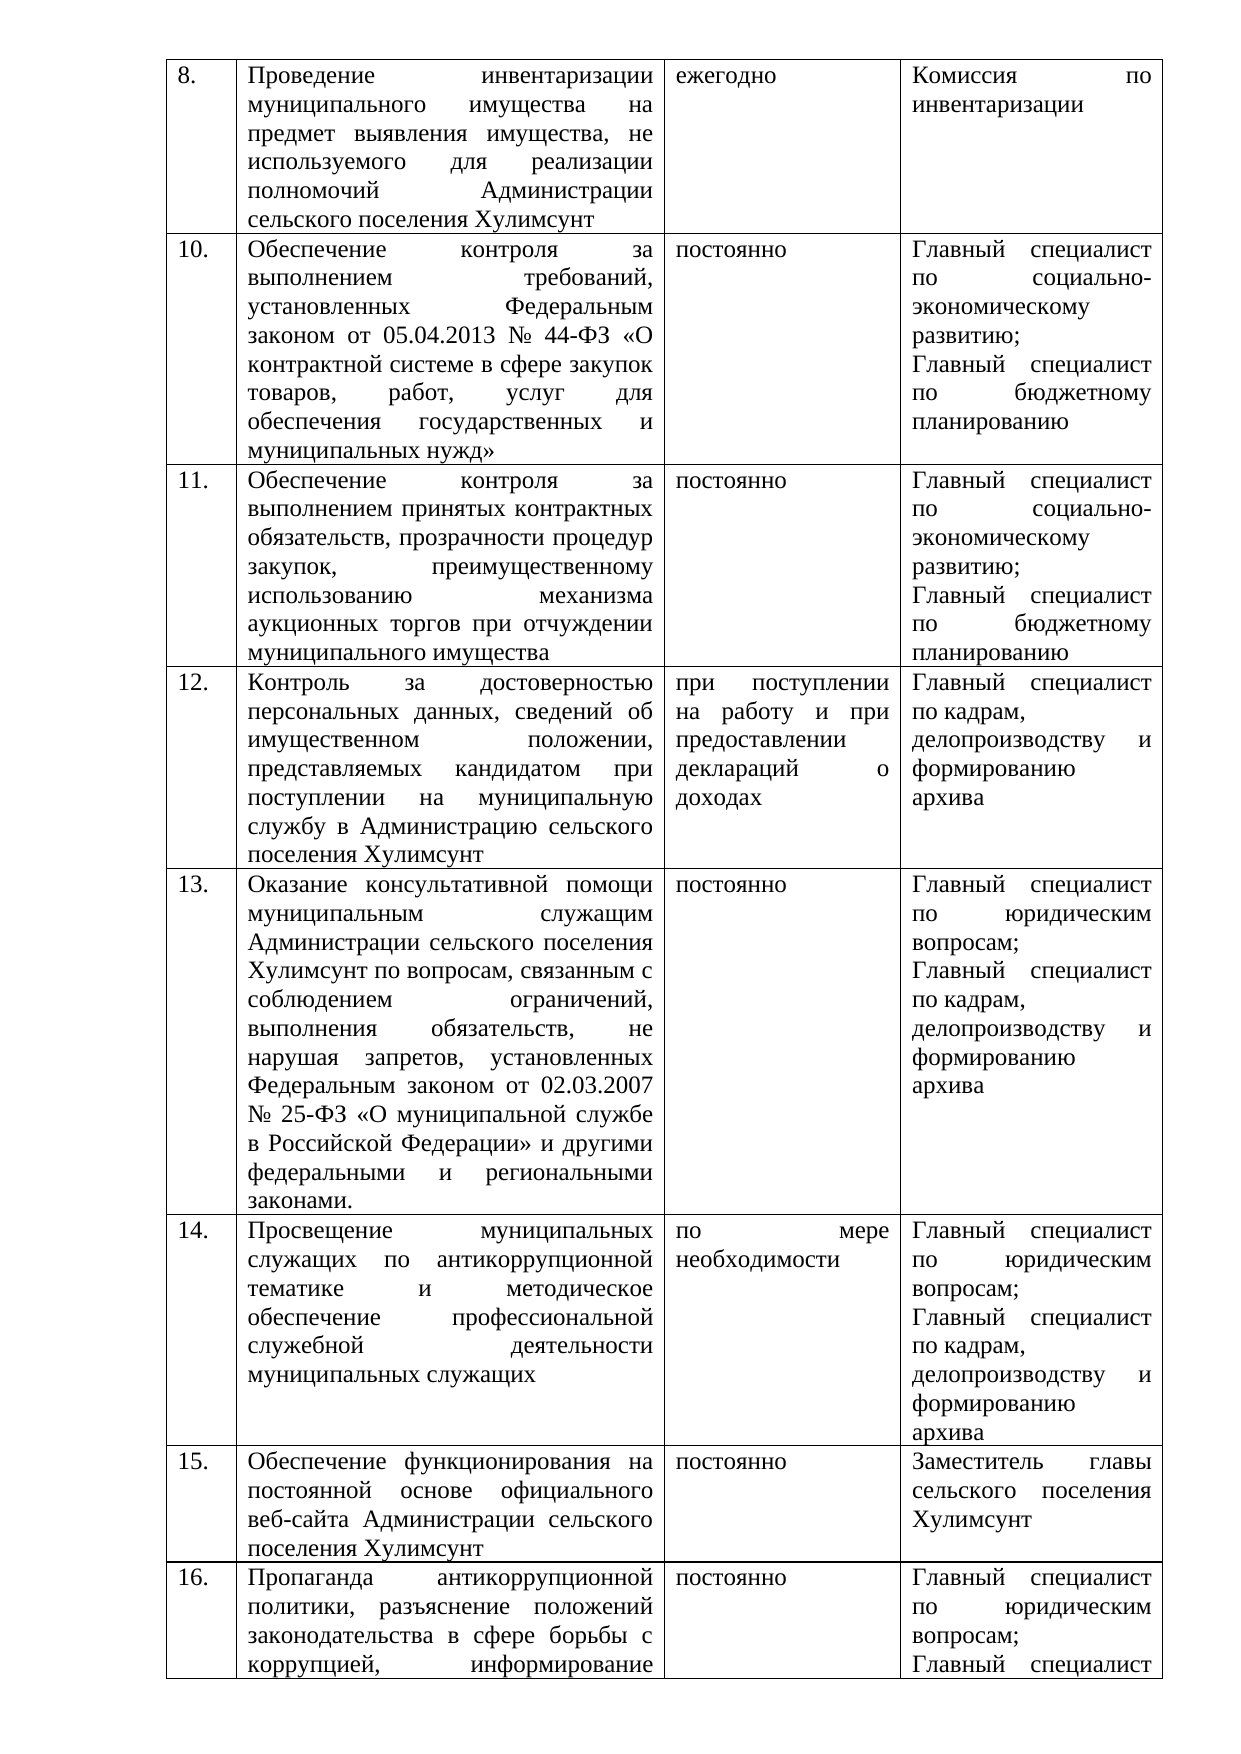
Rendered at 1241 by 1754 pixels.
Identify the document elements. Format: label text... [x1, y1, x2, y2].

table_cell 13. [167, 869, 236, 1214]
table_cell Главный специалист по юридическим вопросам; Главный специалист по кадрам, делопроизводству и формированию архива [901, 1215, 1162, 1445]
table_cell 8. [167, 60, 236, 233]
table_cell Комиссия по инвентаризации [901, 60, 1162, 233]
table_cell Главный специалист по социально-экономическому развитию; Главный специалист по бюджетному планированию [901, 234, 1162, 464]
table_cell Контроль за достоверностью персональных данных, сведений об имущественном положении, представляемых кандидатом при поступлении на муниципальную службу в Администрацию сельского поселения Хулимсунт [237, 667, 664, 868]
table_cell 15. [167, 1446, 236, 1561]
table_cell постоянно [665, 869, 900, 1214]
table_cell постоянно [665, 234, 900, 464]
table_cell постоянно [665, 1446, 900, 1561]
table_cell ежегодно [665, 60, 900, 233]
table_cell постоянно [665, 465, 900, 666]
table_cell Главный специалист по социально-экономическому развитию; Главный специалист по бюджетному планированию [901, 465, 1162, 666]
table_cell 12. [167, 667, 236, 868]
table_cell Главный специалист по юридическим вопросам; Главный специалист по кадрам, делопроизводству и формированию архива [901, 869, 1162, 1214]
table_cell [237, 1563, 664, 1677]
table_cell 14. [167, 1215, 236, 1445]
table_cell 10. [167, 234, 236, 464]
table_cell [901, 1563, 1162, 1677]
table_cell Просвещение муниципальных служащих по антикоррупционной тематике и методическое обеспечение профессиональной служебной деятельности муниципальных служащих [237, 1215, 664, 1445]
table_cell Заместитель главы сельского поселения Хулимсунт [901, 1446, 1162, 1561]
table_cell 11. [167, 465, 236, 666]
table_cell 16. [167, 1563, 236, 1677]
table_cell по мере необходимости [665, 1215, 900, 1445]
table_cell Обеспечение контроля за выполнением требований, установленных Федеральным законом от 05.04.2013 № 44-ФЗ «О контрактной системе в сфере закупок товаров, работ, услуг для обеспечения государственных и муниципальных нужд» [237, 234, 664, 464]
table_cell Главный специалист по кадрам, делопроизводству и формированию архива [901, 667, 1162, 868]
table_cell Обеспечение функционирования на постоянной основе официального веб-сайта Администрации сельского поселения Хулимсунт [237, 1446, 664, 1561]
table_cell Оказание консультативной помощи муниципальным служащим Администрации сельского поселения Хулимсунт по вопросам, связанным с соблюдением ограничений, выполнения обязательств, не нарушая запретов, установленных Федеральным законом от 02.03.2007 № 25-ФЗ «О муниципальной службе в Российской Федерации» и другими федеральными и региональными законами. [237, 869, 664, 1214]
table_cell постоянно [665, 1563, 900, 1677]
table_cell при поступлении на работу и при предоставлении деклараций о доходах [665, 667, 900, 868]
table_cell Проведение инвентаризации муниципального имущества на предмет выявления имущества, не используемого для реализации полномочий Администрации сельского поселения Хулимсунт [237, 60, 664, 233]
table_cell Обеспечение контроля за выполнением принятых контрактных обязательств, прозрачности процедур закупок, преимущественному использованию механизма аукционных торгов при отчуждении муниципального имущества [237, 465, 664, 666]
